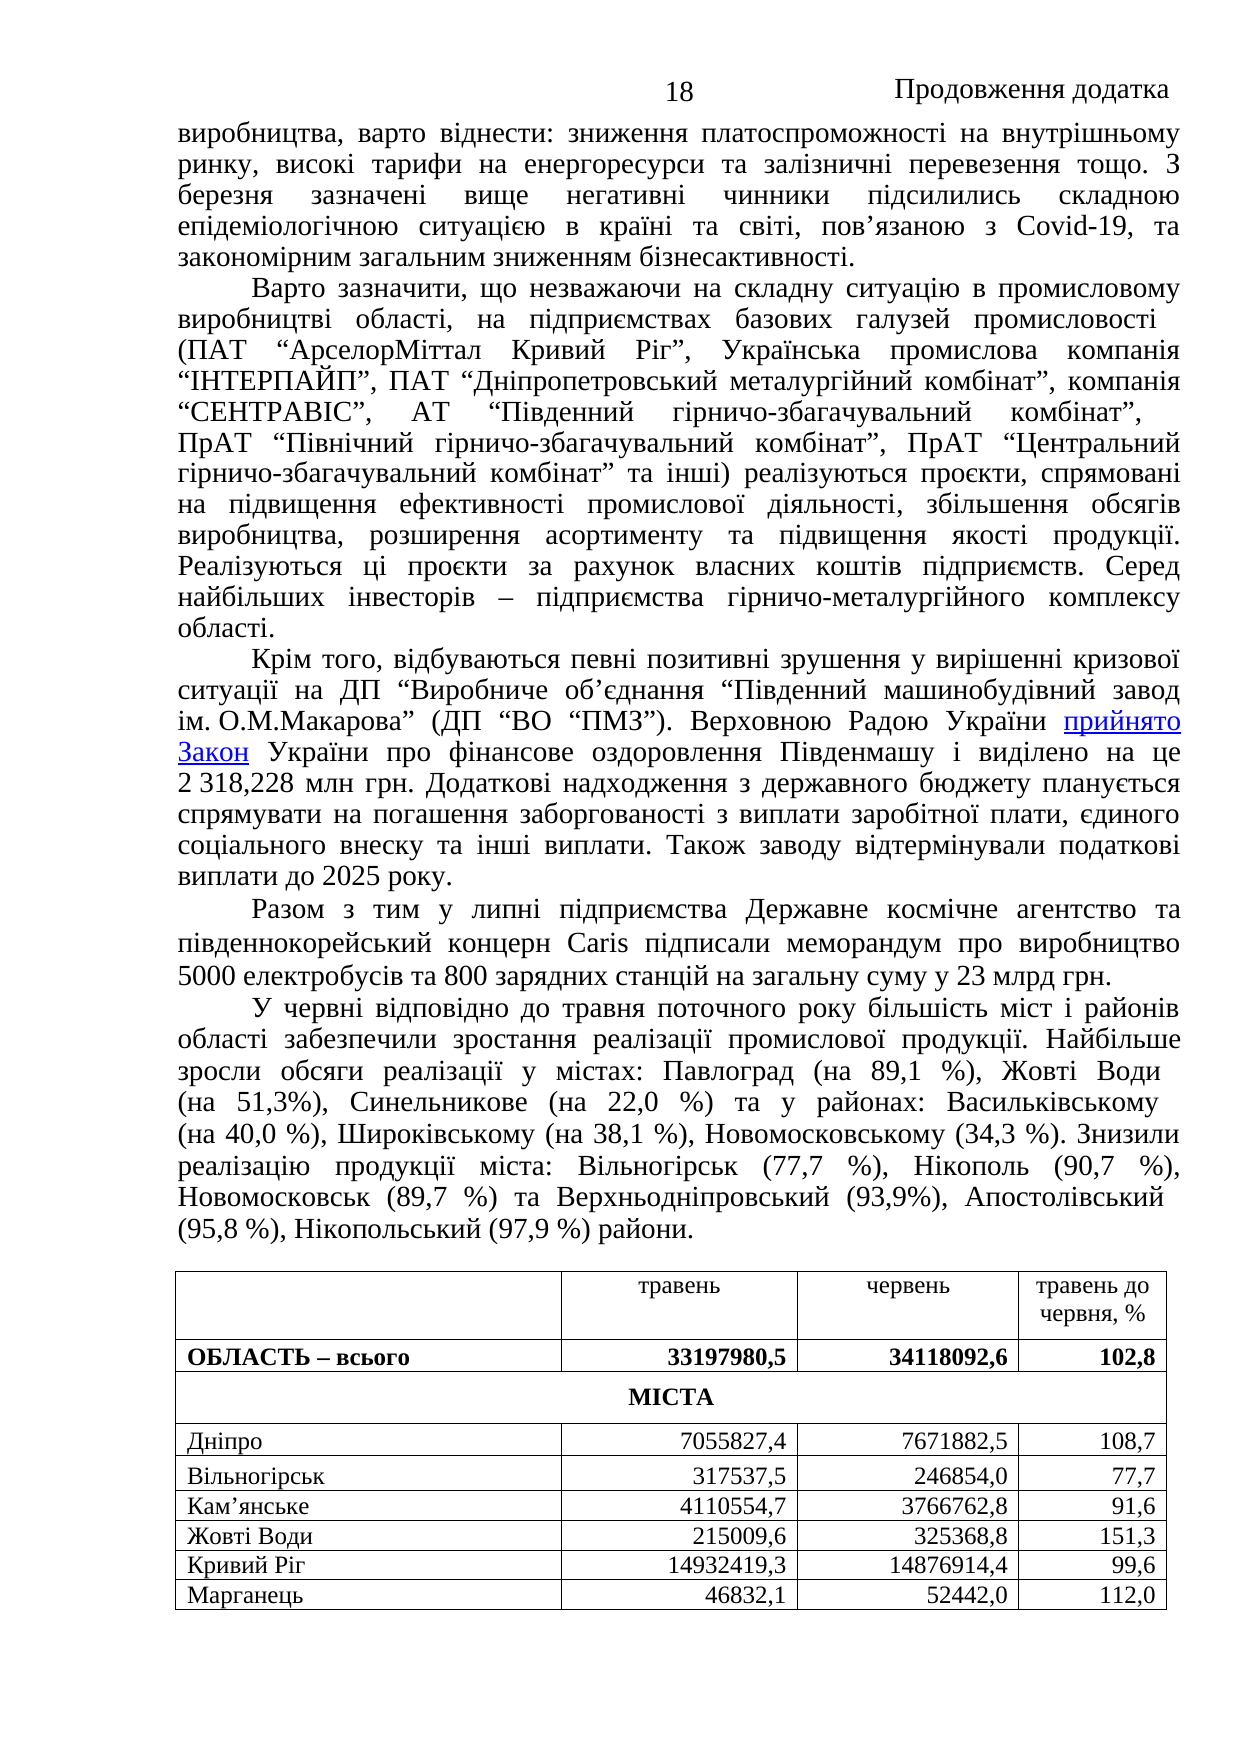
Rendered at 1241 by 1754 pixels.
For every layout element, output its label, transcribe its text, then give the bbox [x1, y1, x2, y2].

table_cell 108,7 [1019, 1424, 1166, 1454]
table_cell 151,3 [1019, 1521, 1166, 1549]
table_header [176, 1272, 561, 1339]
table_cell Марганець [176, 1580, 561, 1609]
table_cell ОБЛАСТЬ – всього [176, 1340, 561, 1371]
table_cell 52442,0 [798, 1580, 1018, 1609]
table_cell Вільногірськ [176, 1456, 561, 1490]
table_header травень [562, 1272, 797, 1339]
table_cell Жовті Води [176, 1521, 561, 1549]
table_cell 14876914,4 [798, 1551, 1018, 1579]
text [177, 118, 1181, 273]
table_cell 14932419,3 [562, 1551, 797, 1579]
table_cell Кривий Ріг [176, 1551, 561, 1579]
table_cell 46832,1 [562, 1580, 797, 1609]
table_cell 3766762,8 [798, 1491, 1018, 1520]
table_cell 77,7 [1019, 1456, 1166, 1490]
table_cell 246854,0 [798, 1456, 1018, 1490]
text Разом з тим у липні підприємства Державне космічне агентство та південнокорейський концерн Caris підписали меморандум про виробництво 5000 електробусів та 800 зарядних станцій на загальну суму у 23 млрд грн. [177, 891, 1181, 992]
table_cell 34118092,6 [798, 1340, 1018, 1371]
table_cell Дніпро [176, 1424, 561, 1454]
table_cell МІСТА [176, 1372, 1166, 1423]
table_cell 325368,8 [798, 1521, 1018, 1549]
text Крім того, відбуваються певні позитивні зрушення у вирішенні кризової ситуації на ДП “Виробниче об’єднання “Південний машинобудівний завод ім. О.М.Макарова” (ДП “ВО “ПМЗ”). Верховною Радою України прийнято Закон України про фінансове оздоровлення Південмашу і виділено на це 2 318,228 млн грн. Додаткові надходження з державного бюджету планується спрямувати на погашення заборгованості з виплати заробітної плати, єдиного соціального внеску та інші виплати. Також заводу відтермінували податкові виплати до 2025 року. [177, 644, 1181, 891]
text Варто зазначити, що незважаючи на складну ситуацію в промисловому виробництві області, на підприємствах базових галузей промисловості (ПАТ “АрселорМіттал Кривий Ріг”, Українська промислова компанія “ІНТЕРПАЙП”, ПАТ “Дніпропетровський металургійний комбінат”, компанія “СЕНТРАВІС”, АТ “Південний гірничо-збагачувальний комбінат”, ПрАТ “Північний гірничо-збагачувальний комбінат”, ПрАТ “Центральний гірничо-збагачувальний комбінат” та інші) реалізуються проєкти, спрямовані на підвищення ефективності промислової діяльності, збільшення обсягів виробництва, розширення асортименту та підвищення якості продукції. Реалізуються ці проєкти за рахунок власних коштів підприємств. Серед найбільших інвесторів – підприємства гірничо-металургійного комплексу області. [177, 273, 1181, 644]
table_cell 102,8 [1019, 1340, 1166, 1371]
table_cell 215009,6 [562, 1521, 797, 1549]
table_cell 4110554,7 [562, 1491, 797, 1520]
text У червні відповідно до травня поточного року більшість міст і районів області забезпечили зростання реалізації промислової продукції. Найбільше зросли обсяги реалізації у містах: Павлоград (на 89,1 %), Жовті Води (на 51,3%), Синельникове (на 22,0 %) та у районах: Васильківському (на 40,0 %), Широківському (на 38,1 %), Новомосковському (34,3 %). Знизили реалізацію продукції міста: Вільногірськ (77,7 %), Нікополь (90,7 %), Новомосковськ (89,7 %) та Верхньодніпровський (93,9%), Апостолівський (95,8 %), Нікопольський (97,9 %) райони. [177, 992, 1181, 1244]
table_cell 91,6 [1019, 1491, 1166, 1520]
table_cell 7055827,4 [562, 1424, 797, 1454]
table_cell 112,0 [1019, 1580, 1166, 1609]
table_cell 7671882,5 [798, 1424, 1018, 1454]
table_cell 317537,5 [562, 1456, 797, 1490]
table_header травень до червня, % [1019, 1272, 1166, 1339]
table_header червень [798, 1272, 1018, 1339]
table_cell 99,6 [1019, 1551, 1166, 1579]
table_cell Кам’янське [176, 1491, 561, 1520]
table_cell 33197980,5 [562, 1340, 797, 1371]
